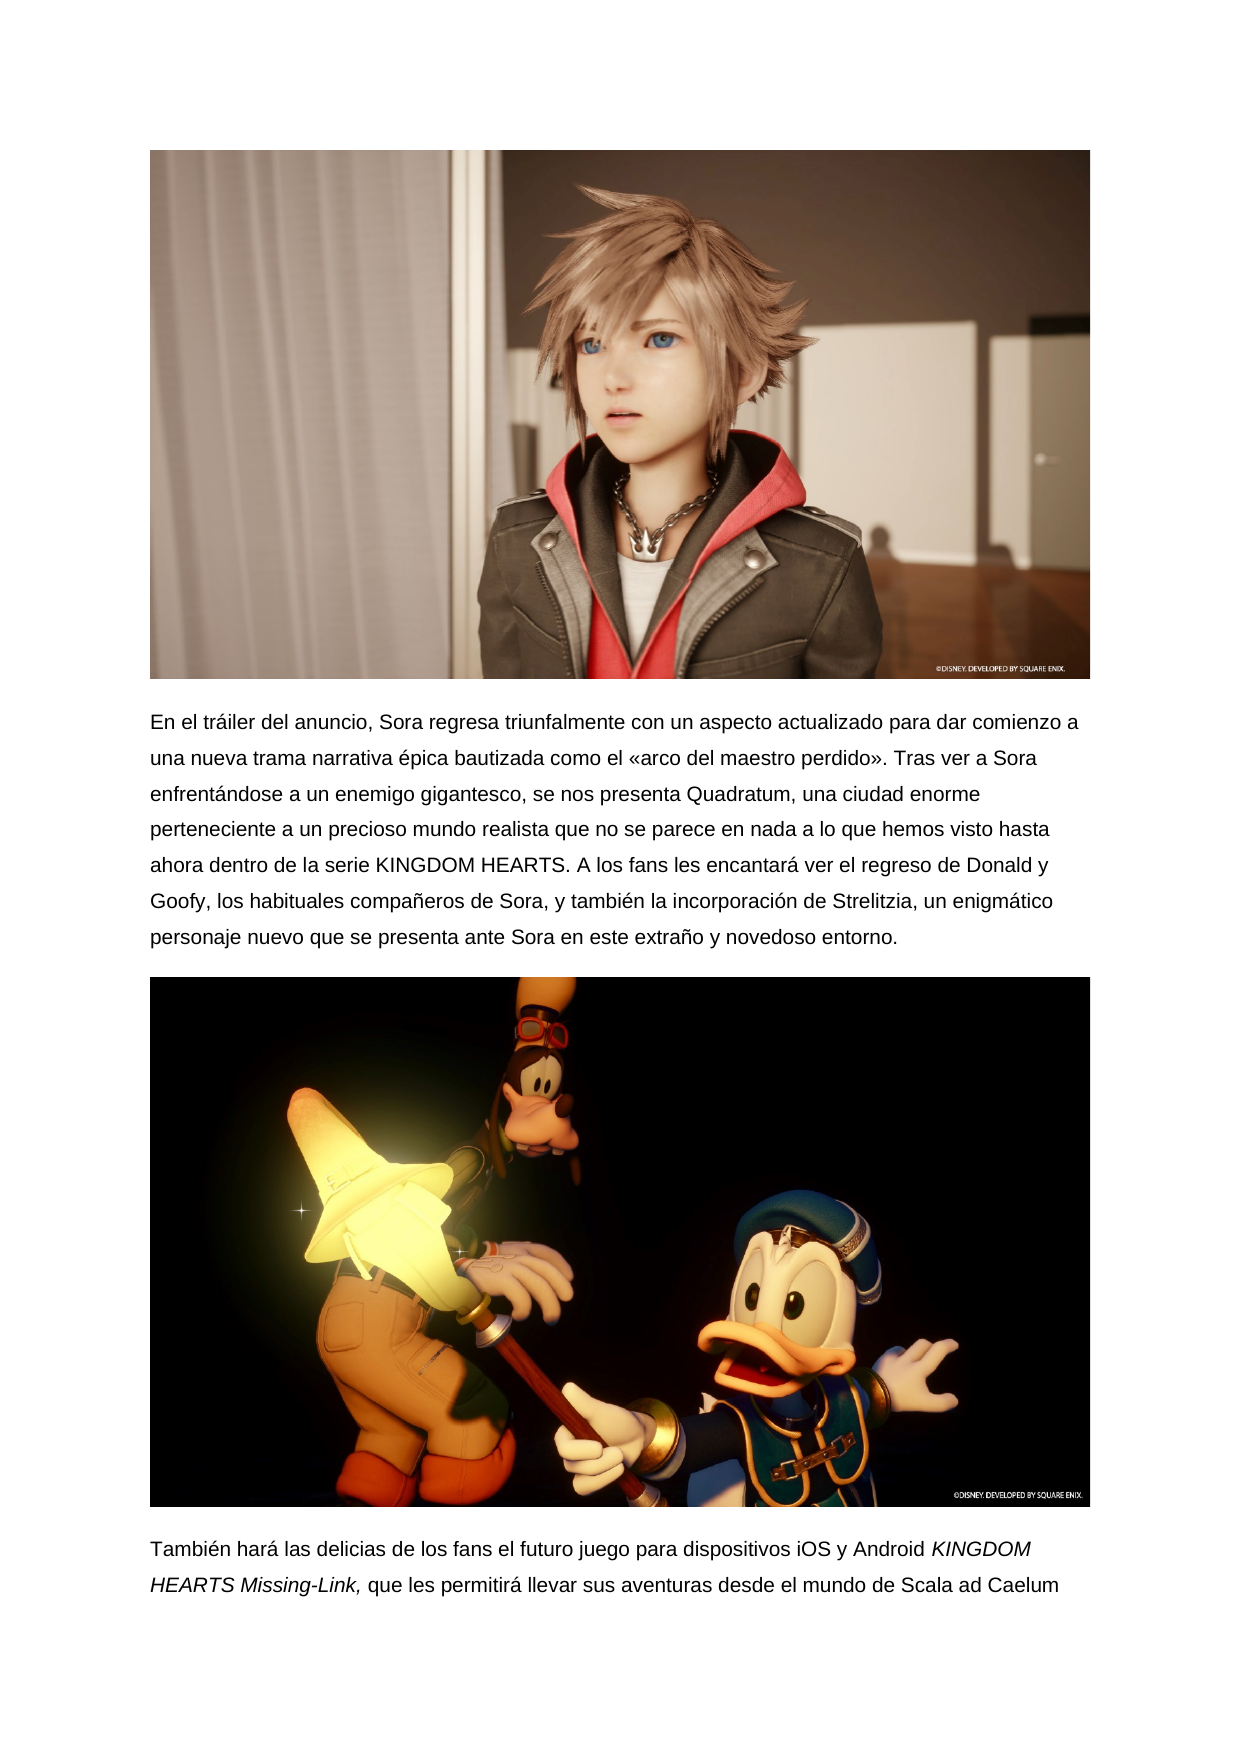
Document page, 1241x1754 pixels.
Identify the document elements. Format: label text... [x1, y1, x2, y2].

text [150, 1537, 1090, 1597]
text En el tráiler del anuncio, Sora regresa triunfalmente con un aspecto actualizado para dar comienzo a una nueva trama narrativa épica bautizada como el «arco del maestro perdido». Tras ver a Sora enfrentándose a un enemigo gigantesco, se nos presenta Quadratum, una ciudad enorme perteneciente a un precioso mundo realista que no se parece en nada a lo que hemos visto hasta ahora dentro de la serie KINGDOM HEARTS. A los fans les encantará ver el regreso de Donald y Goofy, los habituales compañeros de Sora, y también la incorporación de Strelitzia, un enigmático personaje nuevo que se presenta ante Sora en este extraño y novedoso entorno. [150, 709, 1090, 949]
picture [150, 150, 1091, 679]
picture [150, 977, 1091, 1507]
